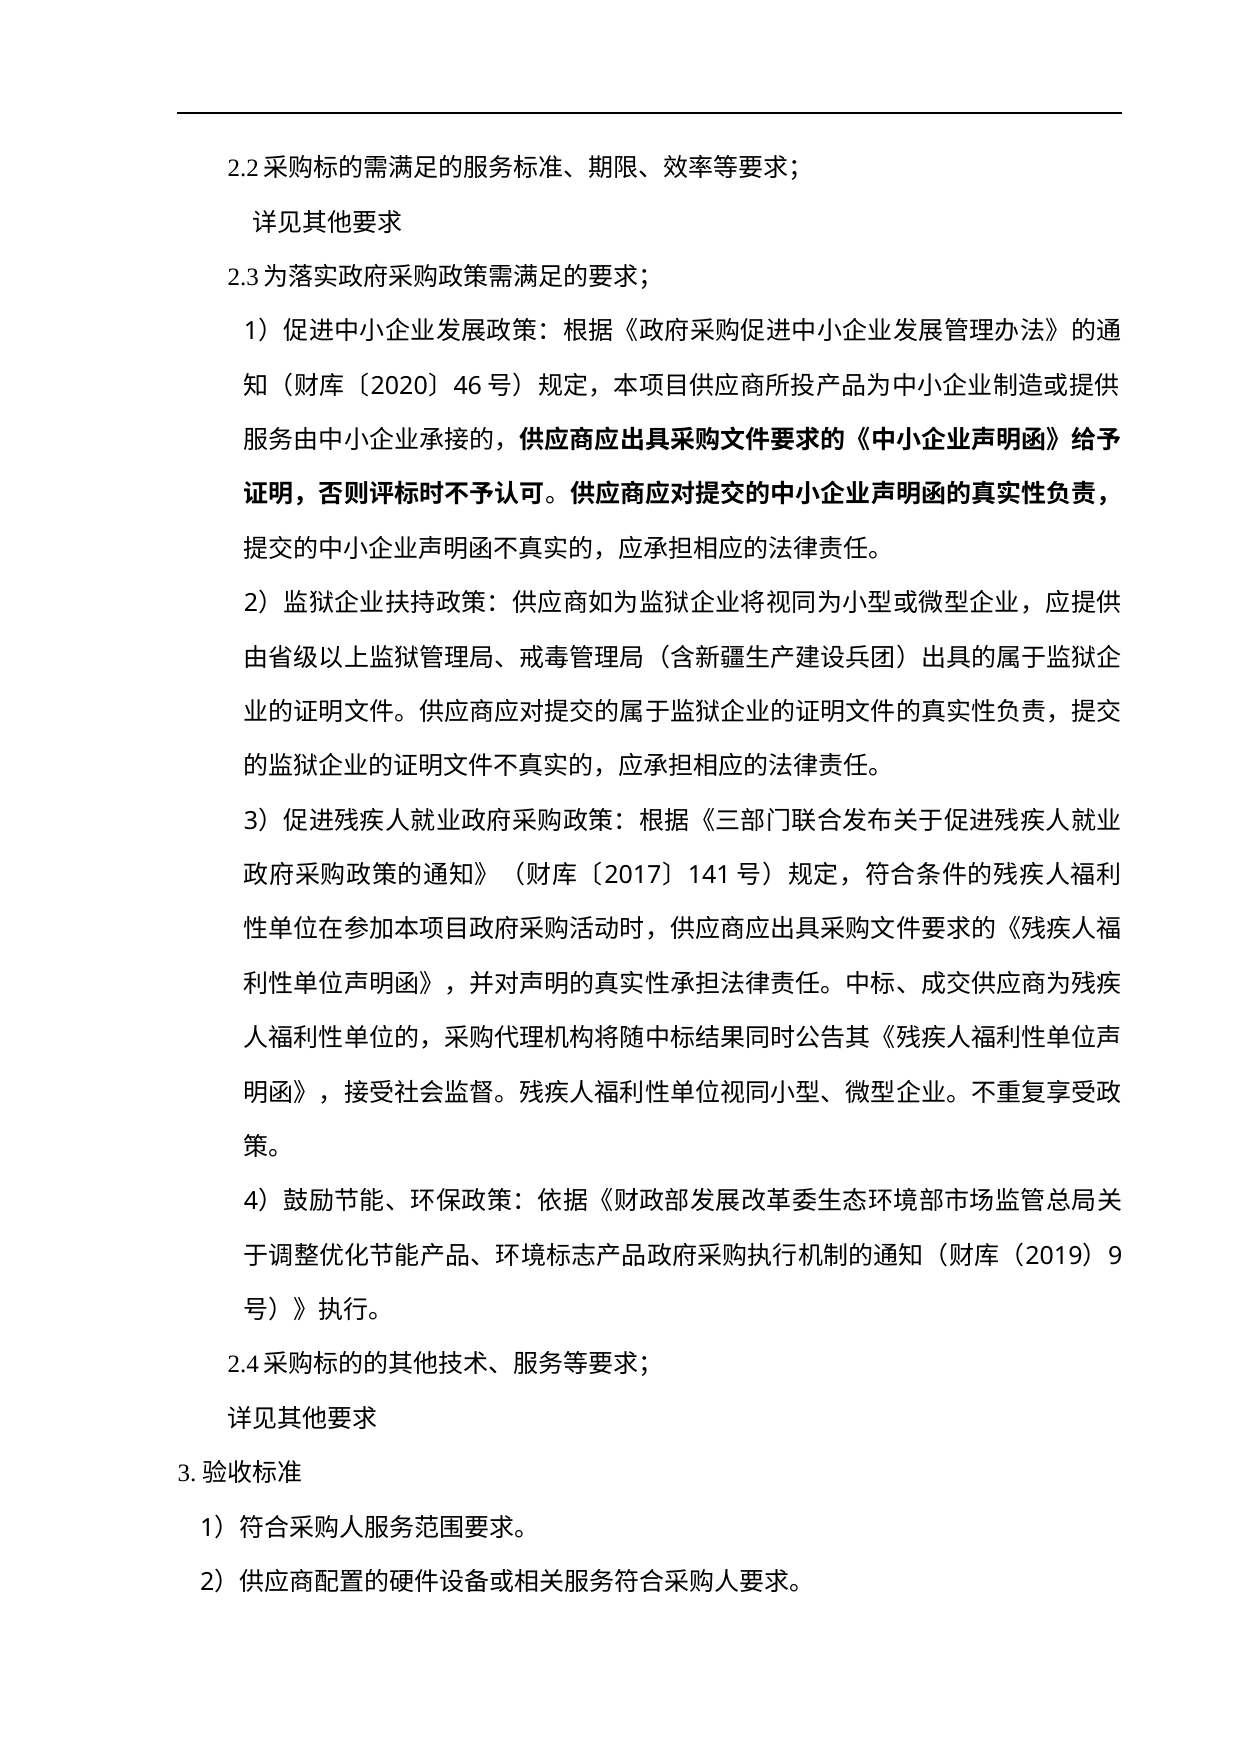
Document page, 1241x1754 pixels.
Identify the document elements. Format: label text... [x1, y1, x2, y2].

text 3）促进残疾人就业政府采购政策：根据《三部门联合发布关于促进残疾人就业政府采购政策的通知》（财库〔2017〕141号）规定，符合条件的残疾人福利性单位在参加本项目政府采购活动时，供应商应出具采购文件要求的《残疾人福利性单位声明函》，并对声明的真实性承担法律责任。中标、成交供应商为残疾人福利性单位的，采购代理机构将随中标结果同时公告其《残疾人福利性单位声明函》，接受社会监督。残疾人福利性单位视同小型、微型企业。不重复享受政策。 [243, 800, 1122, 1163]
text 2.4采购标的的其他技术、服务等要求； [177, 1344, 1122, 1380]
text 4）鼓励节能、环保政策：依据《财政部发展改革委生态环境部市场监管总局关于调整优化节能产品、环境标志产品政府采购执行机制的通知（财库（2019）9号）》执行。 [243, 1181, 1122, 1326]
text 2.3为落实政府采购政策需满足的要求； [177, 256, 1122, 293]
text 3. 验收标准 [177, 1453, 1122, 1489]
text 1）符合采购人服务范围要求。 [200, 1507, 1122, 1543]
text 2）供应商配置的硬件设备或相关服务符合采购人要求。 [200, 1561, 1122, 1598]
text 1）促进中小企业发展政策：根据《政府采购促进中小企业发展管理办法》的通知（财库〔2020〕46号）规定，本项目供应商所投产品为中小企业制造或提供服务由中小企业承接的，供应商应出具采购文件要求的《中小企业声明函》给予证明，否则评标时不予认可。供应商应对提交的中小企业声明函的真实性负责，提交的中小企业声明函不真实的，应承担相应的法律责任。 [243, 311, 1122, 564]
text 详见其他要求 [177, 1398, 1122, 1434]
text 2.2采购标的需满足的服务标准、期限、效率等要求； [177, 148, 1122, 184]
text 详见其他要求 [177, 202, 1122, 238]
text 2）监狱企业扶持政策：供应商如为监狱企业将视同为小型或微型企业，应提供由省级以上监狱管理局、戒毒管理局（含新疆生产建设兵团）出具的属于监狱企业的证明文件。供应商应对提交的属于监狱企业的证明文件的真实性负责，提交的监狱企业的证明文件不真实的，应承担相应的法律责任。 [243, 583, 1122, 782]
